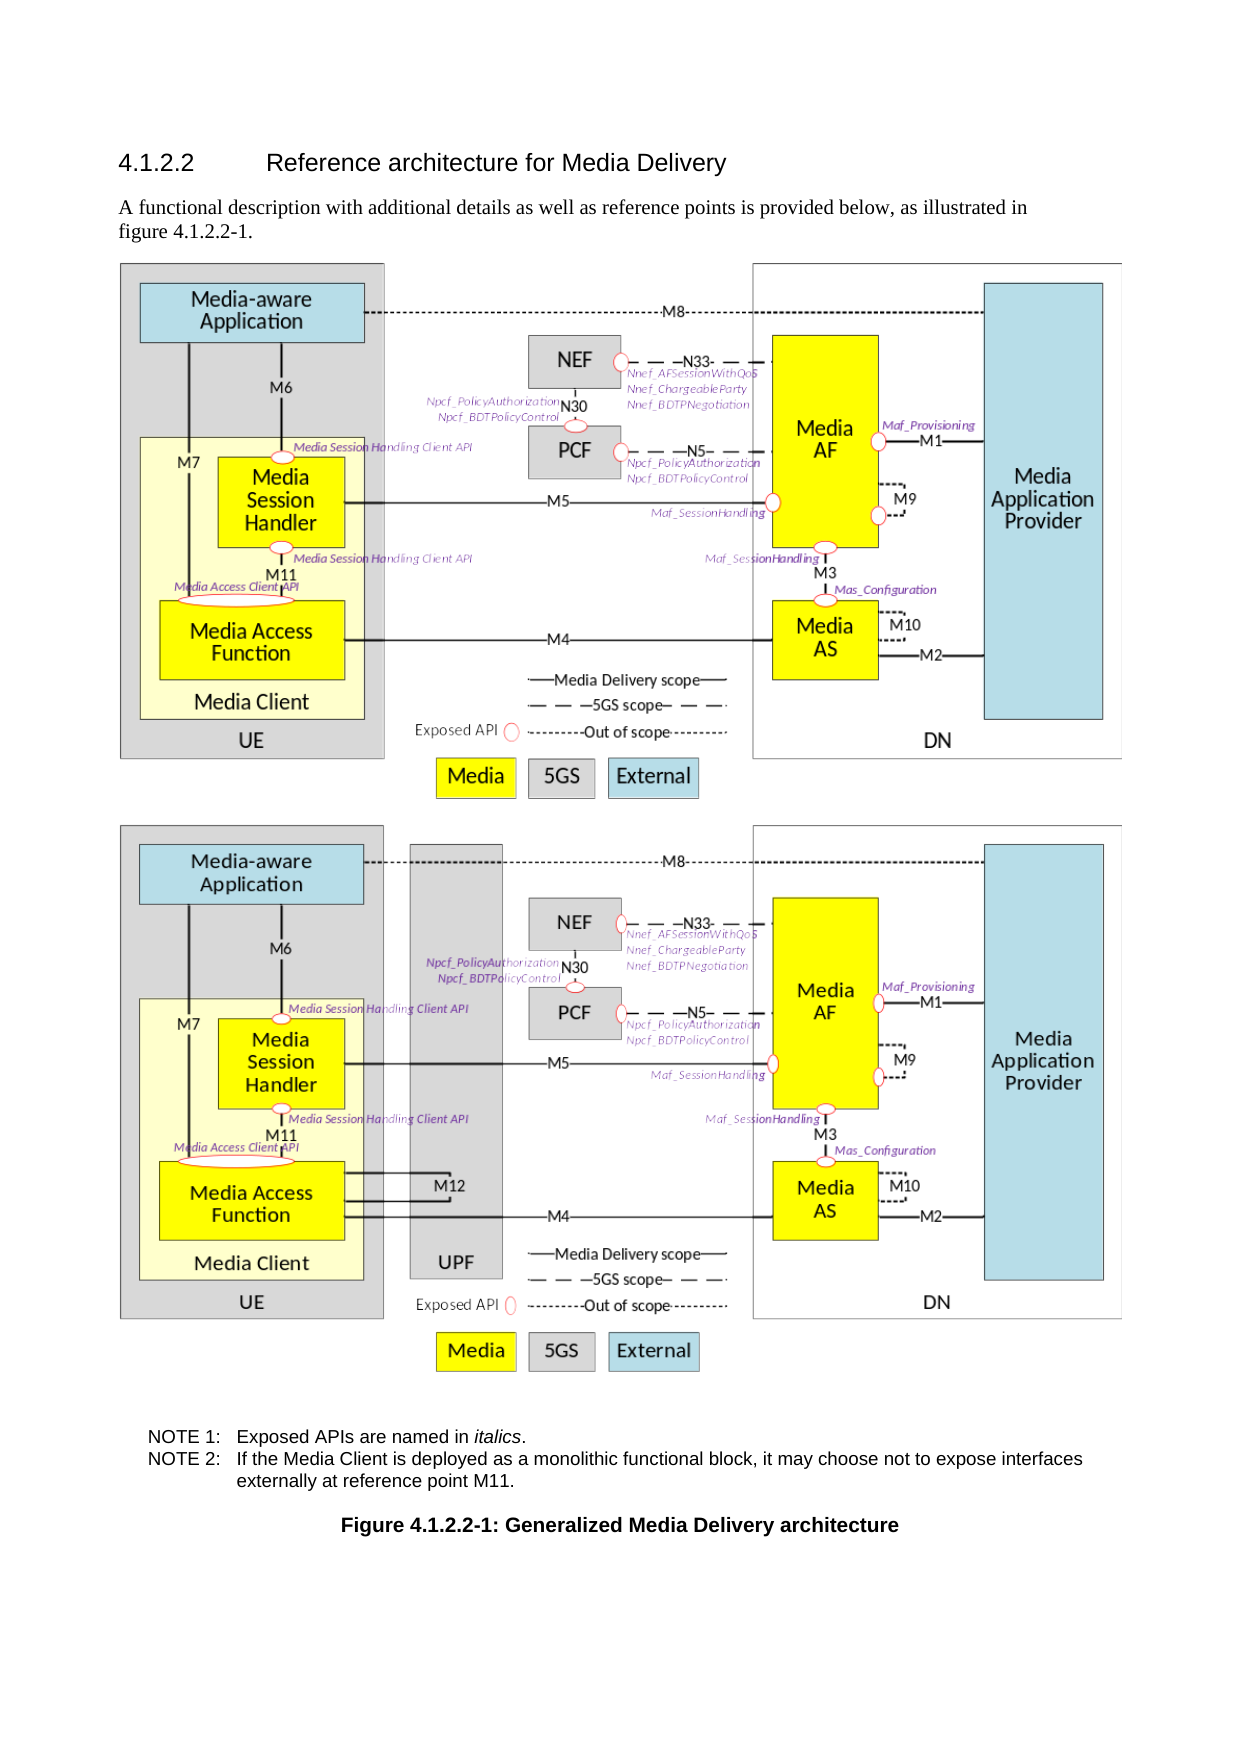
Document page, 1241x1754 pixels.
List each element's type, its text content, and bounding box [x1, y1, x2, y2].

text NOTE 1: Exposed APIs are named in italics. [148, 1426, 1122, 1448]
text NOTE 2: If the Media Client is deployed as a monolithic functional block, it may choose not to expose interfaces externally at reference point M11. [148, 1448, 1122, 1491]
text A functional description with additional details as well as reference points is provided below, as illustrated in figure 4.1.2.2-1. [118, 195, 1122, 243]
subtitle 4.1.2.2 Reference architecture for Media Delivery [118, 148, 1122, 176]
text Figure 4.1.2.2-1: Generalized Media Delivery architecture [118, 1512, 1122, 1536]
